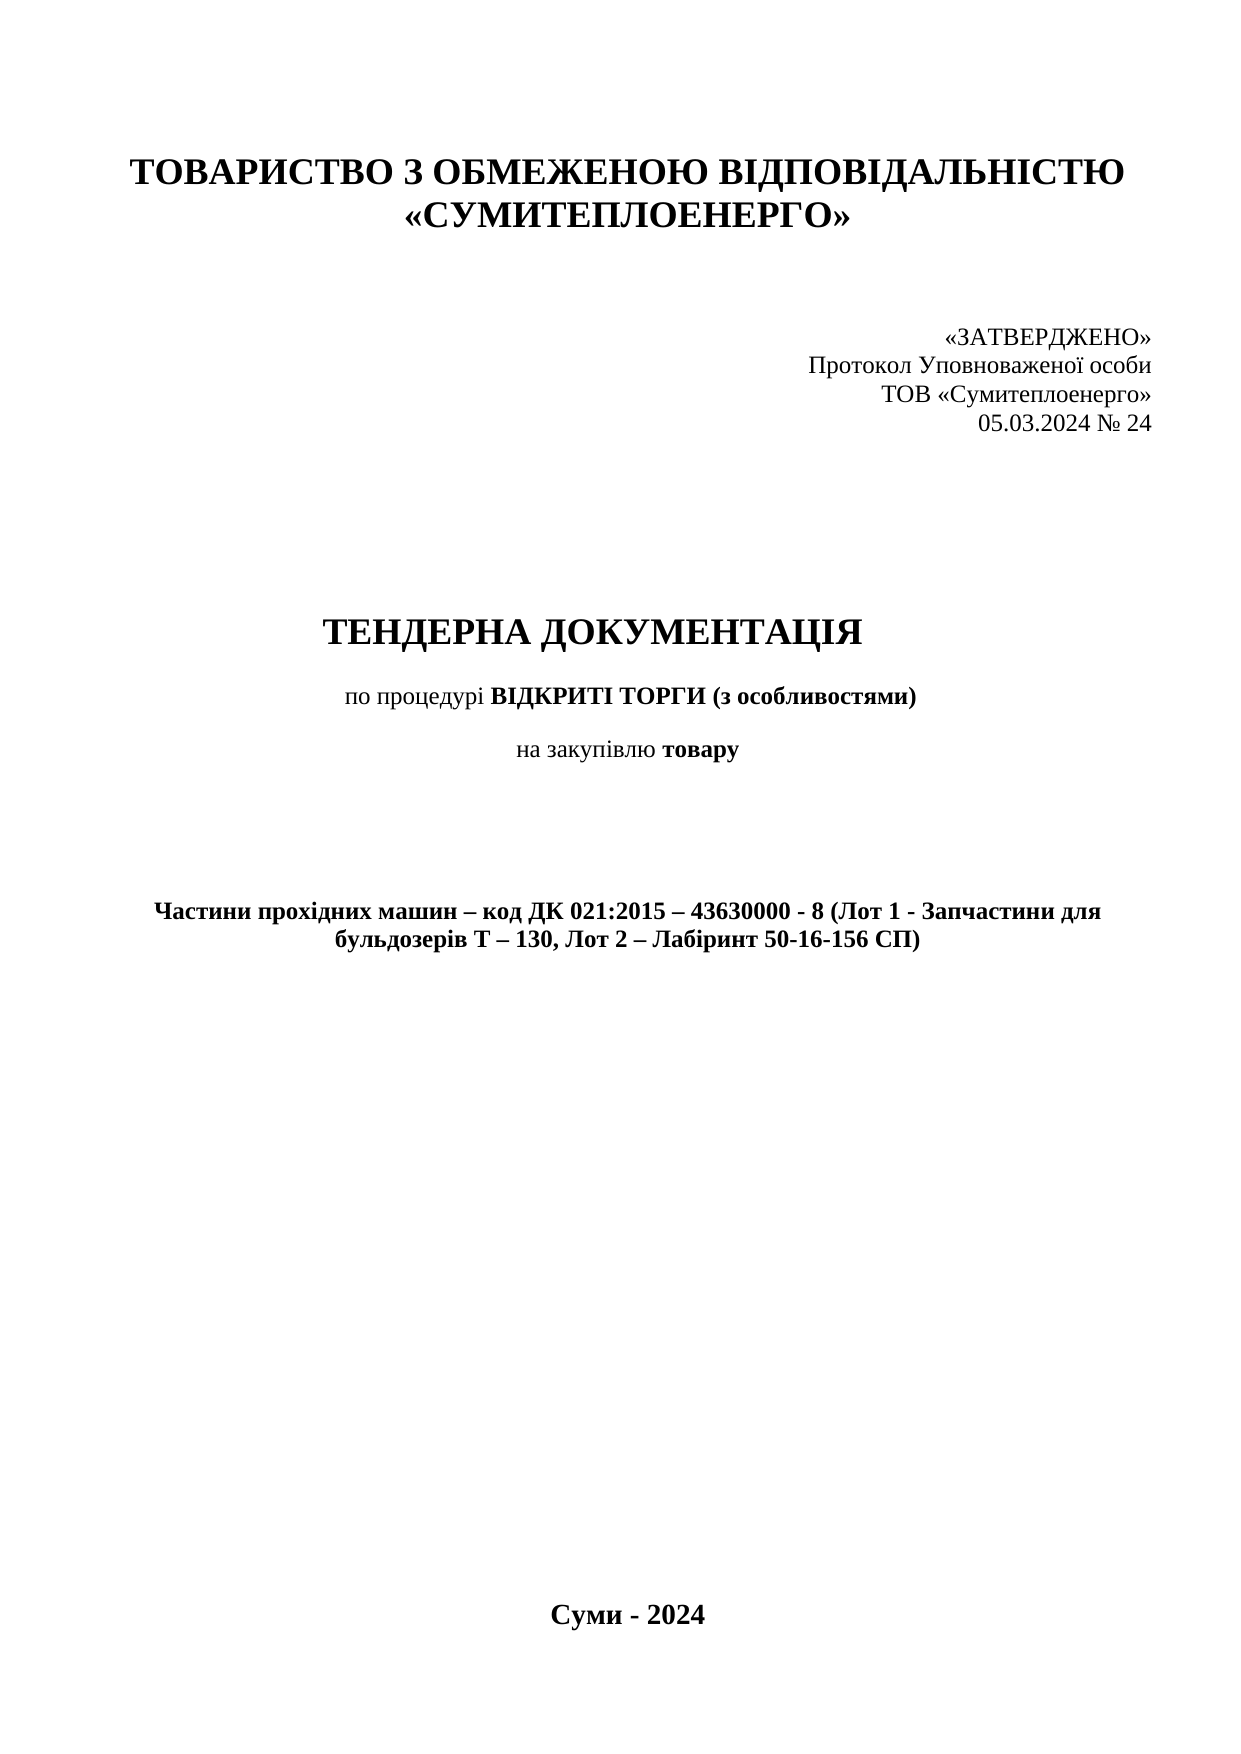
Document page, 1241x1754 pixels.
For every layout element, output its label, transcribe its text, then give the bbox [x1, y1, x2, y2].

text ТЕНДЕРНА ДОКУМЕНТАЦІЯ [103, 609, 1152, 652]
text Частини прохідних машин – код ДК 021:2015 – 43630000 - 8 (Лот 1 - Запчастини для бульдозерів Т – 130, Лот 2 – Лабіринт 50-16-156 СП) [103, 896, 1152, 953]
text ТОВ «Сумитеплоенерго» [0, 379, 1152, 408]
text «ЗАТВЕРДЖЕНО» [0, 322, 1152, 351]
text Суми - 2024 [103, 1597, 1152, 1631]
text «СУМИТЕПЛОЕНЕРГО» [103, 192, 1152, 236]
text Протокол Уповноваженої особи [0, 351, 1152, 379]
text 05.03.2024 № 24 [103, 408, 1152, 437]
text по процедурі ВІДКРИТІ ТОРГИ (з особливостями) [103, 681, 1152, 709]
text на закупівлю товару [103, 734, 1152, 763]
text ТОВАРИСТВО З ОБМЕЖЕНОЮ ВІДПОВІДАЛЬНІСТЮ [103, 149, 1152, 192]
